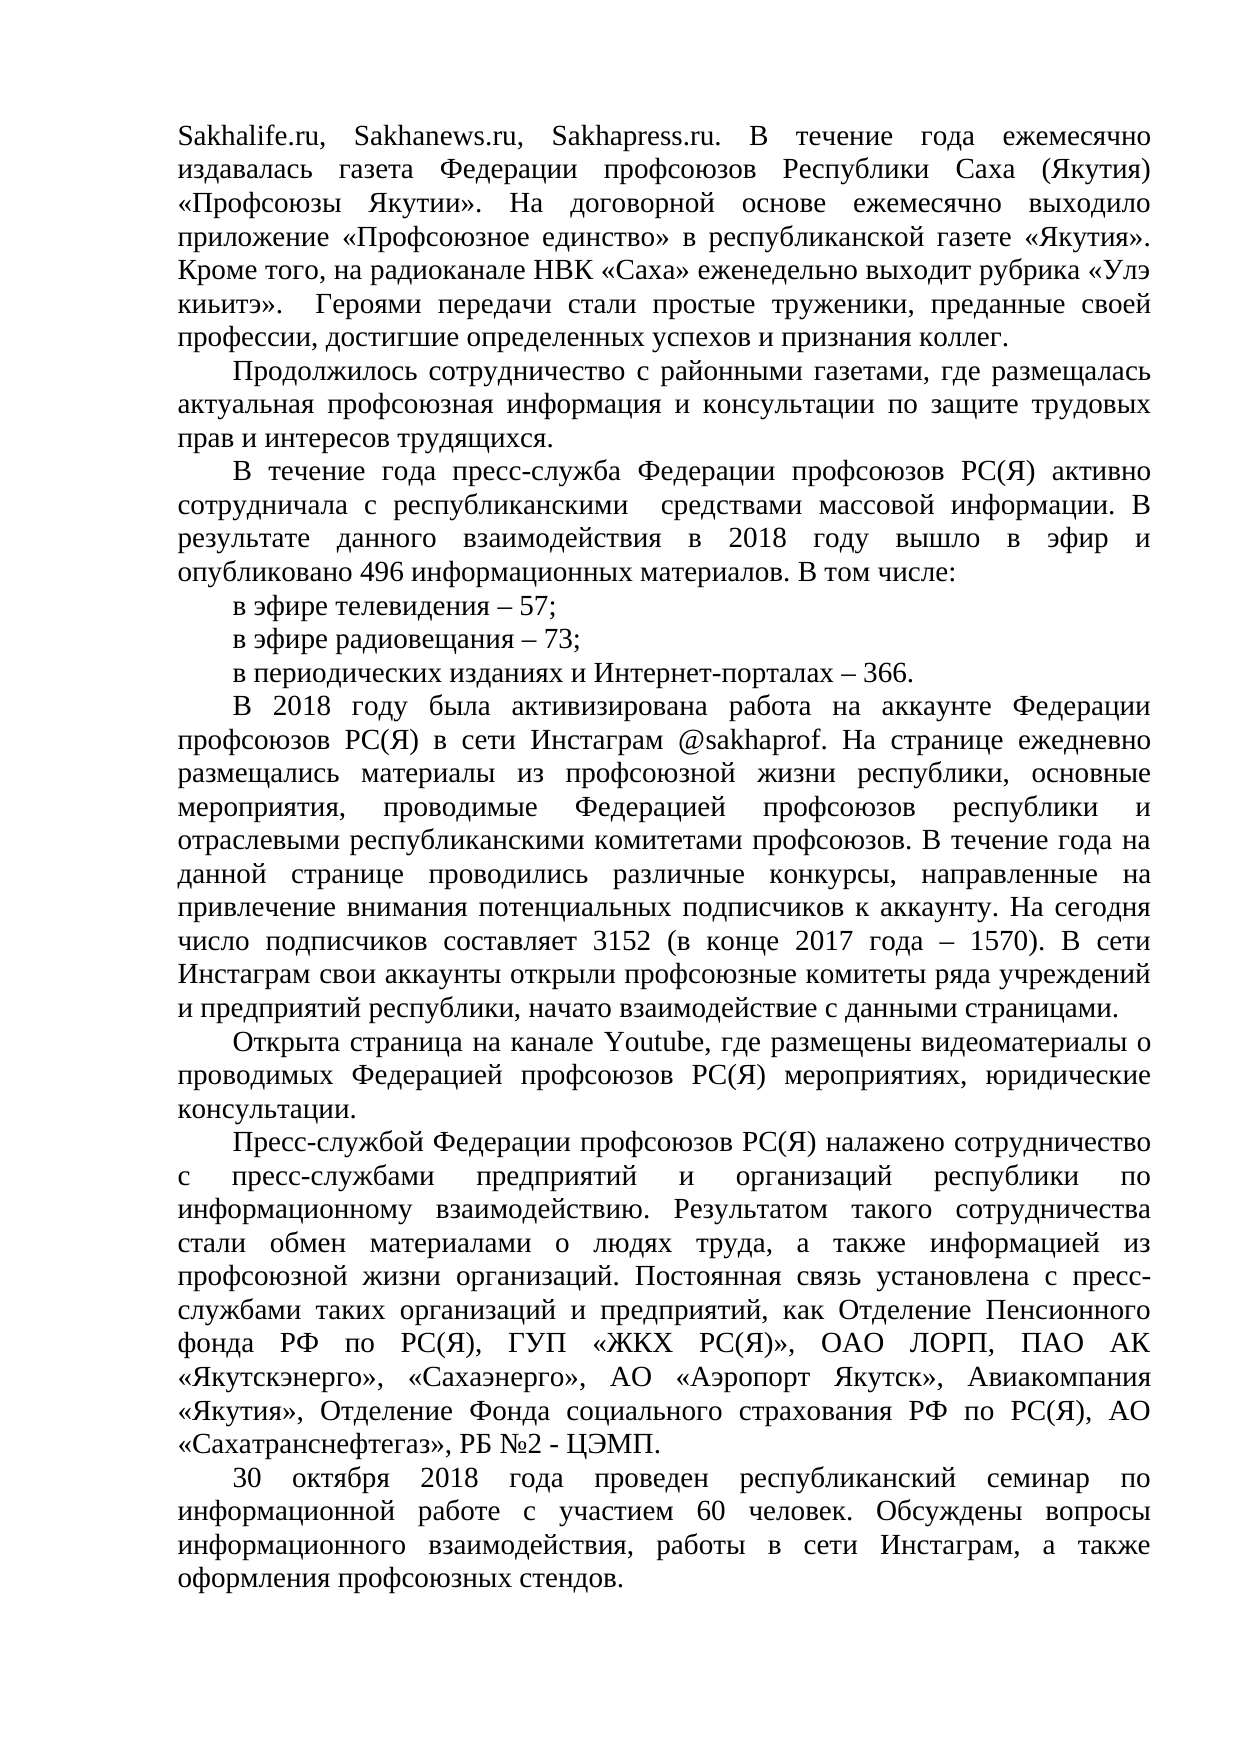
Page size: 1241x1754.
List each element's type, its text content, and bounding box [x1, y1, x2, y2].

text в периодических изданиях и Интернет-порталах – 366. [177, 655, 1152, 688]
text Открыта страница на канале Youtube, где размещены видеоматериалы о проводимых Федерацией профсоюзов РС(Я) мероприятиях, юридические консультации. [177, 1024, 1152, 1124]
text Пресс-службой Федерации профсоюзов РС(Я) налажено сотрудничество с пресс-службами предприятий и организаций республики по информационному взаимодействию. Результатом такого сотрудничества стали обмен материалами о людях труда, а также информацией из профсоюзной жизни организаций. Постоянная связь установлена с пресс-службами таких организаций и предприятий, как Отделение Пенсионного фонда РФ по РС(Я), ГУП «ЖКХ РС(Я)», ОАО ЛОРП, ПАО АК «Якутскэнерго», «Сахаэнерго», АО «Аэропорт Якутск», Авиакомпания «Якутия», Отделение Фонда социального страхования РФ по РС(Я), АО «Сахатранснефтегаз», РБ №2 - ЦЭМП. [177, 1124, 1152, 1460]
text В течение года пресс-служба Федерации профсоюзов РС(Я) активно сотрудничала с республиканскими средствами массовой информации. В результате данного взаимодействия в 2018 году вышло в эфир и опубликовано 496 информационных материалов. В том числе: [177, 453, 1152, 588]
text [177, 118, 1152, 353]
text в эфире радиовещания – 73; [177, 621, 1152, 655]
text в эфире телевидения – 57; [177, 588, 1152, 621]
text В 2018 году была активизирована работа на аккаунте Федерации профсоюзов РС(Я) в сети Инстаграм @sakhaprof. На странице ежедневно размещались материалы из профсоюзной жизни республики, основные мероприятия, проводимые Федерацией профсоюзов республики и отраслевыми республиканскими комитетами профсоюзов. В течение года на данной странице проводились различные конкурсы, направленные на привлечение внимания потенциальных подписчиков к аккаунту. На сегодня число подписчиков составляет 3152 (в конце 2017 года – 1570). В сети Инстаграм свои аккаунты открыли профсоюзные комитеты ряда учреждений и предприятий республики, начато взаимодействие с данными страницами. [177, 688, 1152, 1024]
text 30 октября 2018 года проведен республиканский семинар по информационной работе с участием 60 человек. Обсуждены вопросы информационного взаимодействия, работы в сети Инстаграм, а также оформления профсоюзных стендов. [177, 1460, 1152, 1594]
text Продолжилось сотрудничество с районными газетами, где размещалась актуальная профсоюзная информация и консультации по защите трудовых прав и интересов трудящихся. [177, 353, 1152, 453]
